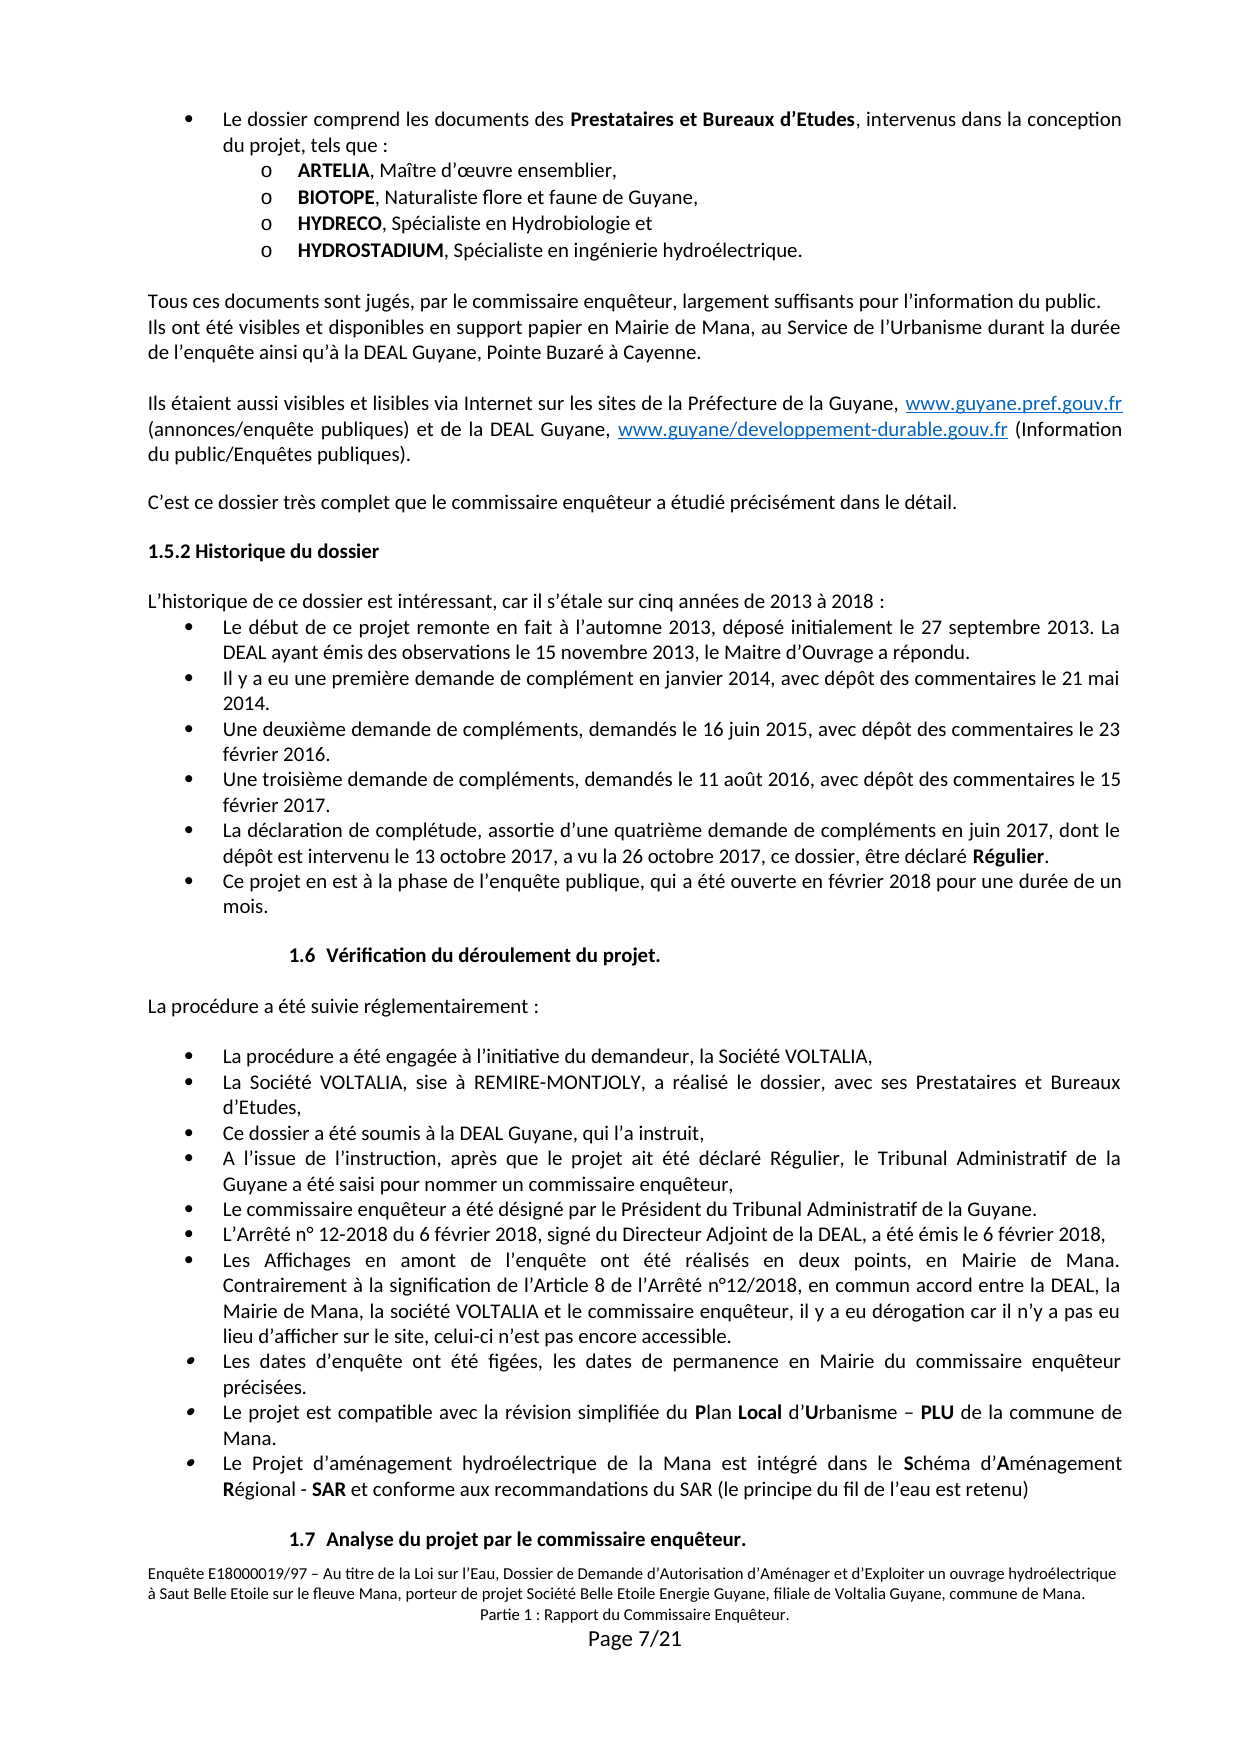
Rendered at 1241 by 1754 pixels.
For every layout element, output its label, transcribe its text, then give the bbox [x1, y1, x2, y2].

text C’est ce dossier très complet que le commissaire enquêteur a étudié précisément dans le détail. [148, 489, 1122, 515]
list ARTELIA, Maître d’œuvre ensemblier, [260, 157, 1122, 184]
text L’historique de ce dossier est intéressant, car il s’étale sur cinq années de 2013 à 2018 : [148, 589, 1122, 614]
list Le dossier comprend les documents des Prestataires et Bureaux d’Etudes, intervenus dans la conception du projet, tels que : [185, 107, 1122, 157]
list HYDROSTADIUM, Spécialiste en ingénierie hydroélectrique. [260, 237, 1122, 263]
list La procédure a été engagée à l’initiative du demandeur, la Société VOLTALIA, [185, 1044, 1122, 1069]
list Une troisième demande de compléments, demandés le 11 août 2016, avec dépôt des commentaires le 15 février 2017. [185, 767, 1122, 817]
list Ce projet en est à la phase de l’enquête publique, qui a été ouverte en février 2018 pour une durée de un mois. [185, 868, 1122, 919]
list Il y a eu une première demande de complément en janvier 2014, avec dépôt des commentaires le 21 mai 2014. [185, 665, 1122, 716]
list Ce dossier a été soumis à la DEAL Guyane, qui l’a instruit, [185, 1120, 1122, 1145]
list HYDRECO, Spécialiste en Hydrobiologie et [260, 210, 1122, 237]
text Ils ont été visibles et disponibles en support papier en Mairie de Mana, au Service de l’Urbanisme durant la durée de l’enquête ainsi qu’à la DEAL Guyane, Pointe Buzaré à Cayenne. [148, 314, 1122, 365]
text Tous ces documents sont jugés, par le commissaire enquêteur, largement suffisants pour l’information du public. [148, 289, 1122, 314]
list Le Projet d’aménagement hydroélectrique de la Mana est intégré dans le Schéma d’Aménagement Régional - SAR et conforme aux recommandations du SAR (le principe du fil de l’eau est retenu) [185, 1450, 1122, 1501]
list BIOTOPE, Naturaliste flore et faune de Guyane, [260, 184, 1122, 210]
text 1.5.2 Historique du dossier [148, 538, 1122, 563]
text La procédure a été suivie réglementairement : [148, 993, 1122, 1018]
list La Société VOLTALIA, sise à REMIRE-MONTJOLY, a réalisé le dossier, avec ses Prestataires et Bureaux d’Etudes, [185, 1069, 1122, 1120]
list Les dates d’enquête ont été figées, les dates de permanence en Mairie du commissaire enquêteur précisées. [185, 1349, 1122, 1399]
list Le projet est compatible avec la révision simplifiée du Plan Local d’Urbanisme – PLU de la commune de Mana. [185, 1399, 1122, 1450]
list Les Affichages en amont de l’enquête ont été réalisés en deux points, en Mairie de Mana. Contrairement à la signification de l’Article 8 de l’Arrêté n°12/2018, en commun accord entre la DEAL, la Mairie de Mana, la société VOLTALIA et le commissaire enquêteur, il y a eu dérogation car il n’y a pas eu lieu d’afficher sur le site, celui-ci n’est pas encore accessible. [185, 1247, 1122, 1349]
list Une deuxième demande de compléments, demandés le 16 juin 2015, avec dépôt des commentaires le 23 février 2016. [185, 716, 1122, 767]
list Analyse du projet par le commissaire enquêteur. [288, 1527, 1122, 1552]
list Le commissaire enquêteur a été désigné par le Président du Tribunal Administratif de la Guyane. [185, 1196, 1122, 1222]
list L’Arrêté n° 12-2018 du 6 février 2018, signé du Directeur Adjoint de la DEAL, a été émis le 6 février 2018, [185, 1222, 1122, 1247]
list Le début de ce projet remonte en fait à l’automne 2013, déposé initialement le 27 septembre 2013. La DEAL ayant émis des observations le 15 novembre 2013, le Maitre d’Ouvrage a répondu. [185, 614, 1122, 665]
list La déclaration de complétude, assortie d’une quatrième demande de compléments en juin 2017, dont le dépôt est intervenu le 13 octobre 2017, a vu la 26 octobre 2017, ce dossier, être déclaré Régulier. [185, 817, 1122, 868]
list Vérification du déroulement du projet. [288, 942, 1122, 967]
list A l’issue de l’instruction, après que le projet ait été déclaré Régulier, le Tribunal Administratif de la Guyane a été saisi pour nommer un commissaire enquêteur, [185, 1145, 1122, 1196]
text Ils étaient aussi visibles et lisibles via Internet sur les sites de la Préfecture de la Guyane, www.guyane.pref.gouv.fr (annonces/enquête publiques) et de la DEAL Guyane, www.guyane/developpement-durable.gouv.fr (Information du public/Enquêtes publiques). [148, 390, 1122, 467]
